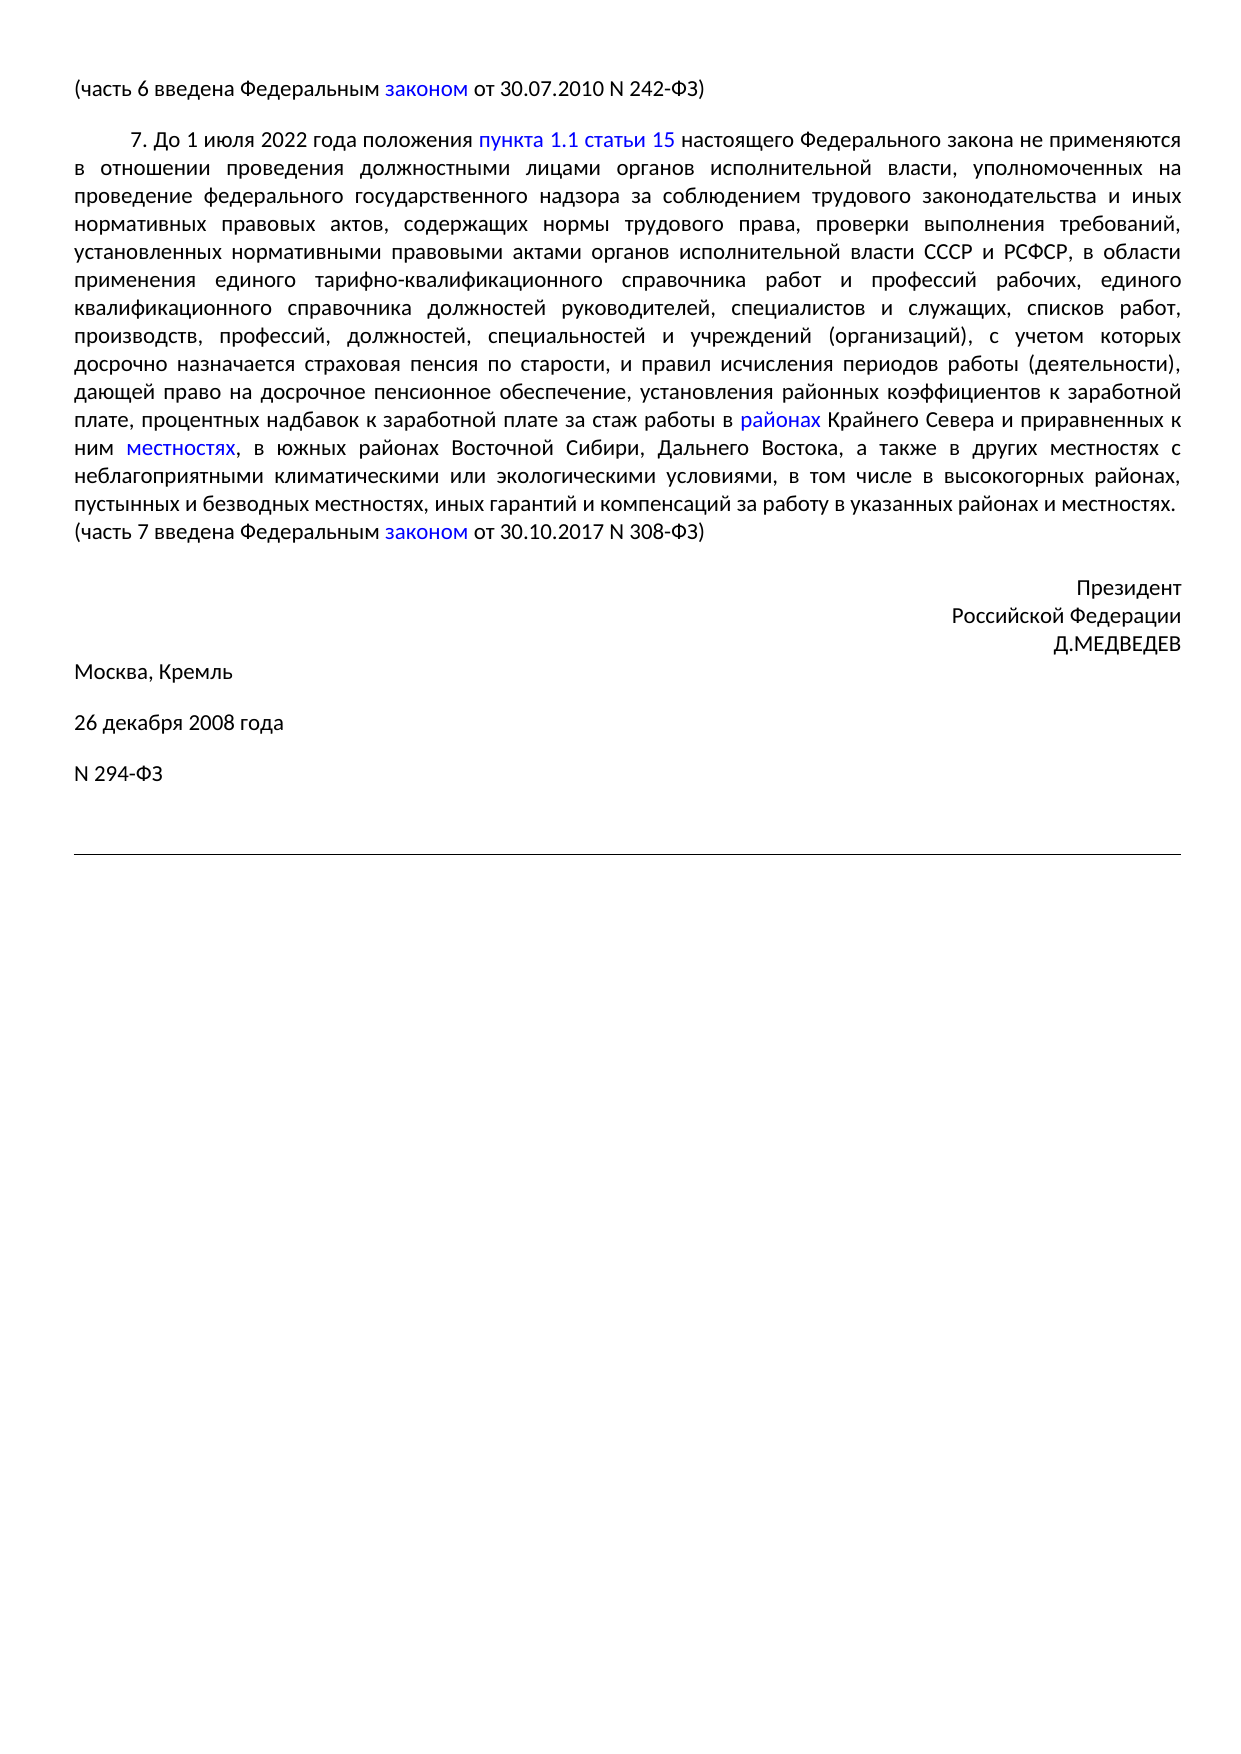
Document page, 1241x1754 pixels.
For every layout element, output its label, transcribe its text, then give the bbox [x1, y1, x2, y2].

text (часть 7 введена Федеральным законом от 30.10.2017 N 308-ФЗ) [74, 517, 1181, 545]
text Российской Федерации [74, 601, 1181, 629]
text Москва, Кремль [74, 657, 1181, 685]
text Президент [74, 573, 1181, 601]
text 7. До 1 июля 2022 года положения пункта 1.1 статьи 15 настоящего Федерального закона не применяются в отношении проведения должностными лицами органов исполнительной власти, уполномоченных на проведение федерального государственного надзора за соблюдением трудового законодательства и иных нормативных правовых актов, содержащих нормы трудового права, проверки выполнения требований, установленных нормативными правовыми актами органов исполнительной власти СССР и РСФСР, в области применения единого тарифно-квалификационного справочника работ и профессий рабочих, единого квалификационного справочника должностей руководителей, специалистов и служащих, списков работ, производств, профессий, должностей, специальностей и учреждений (организаций), с учетом которых досрочно назначается страховая пенсия по старости, и правил исчисления периодов работы (деятельности), дающей право на досрочное пенсионное обеспечение, установления районных коэффициентов к заработной плате, процентных надбавок к заработной плате за стаж работы в районах Крайнего Севера и приравненных к ним местностях, в южных районах Восточной Сибири, Дальнего Востока, а также в других местностях с неблагоприятными климатическими или экологическими условиями, в том числе в высокогорных районах, пустынных и безводных местностях, иных гарантий и компенсаций за работу в указанных районах и местностях. [74, 125, 1181, 517]
text Д.МЕДВЕДЕВ [74, 629, 1181, 657]
text 26 декабря 2008 года [74, 708, 1181, 736]
text (часть 6 введена Федеральным законом от 30.07.2010 N 242-ФЗ) [74, 74, 1181, 102]
text N 294-ФЗ [74, 759, 1181, 787]
